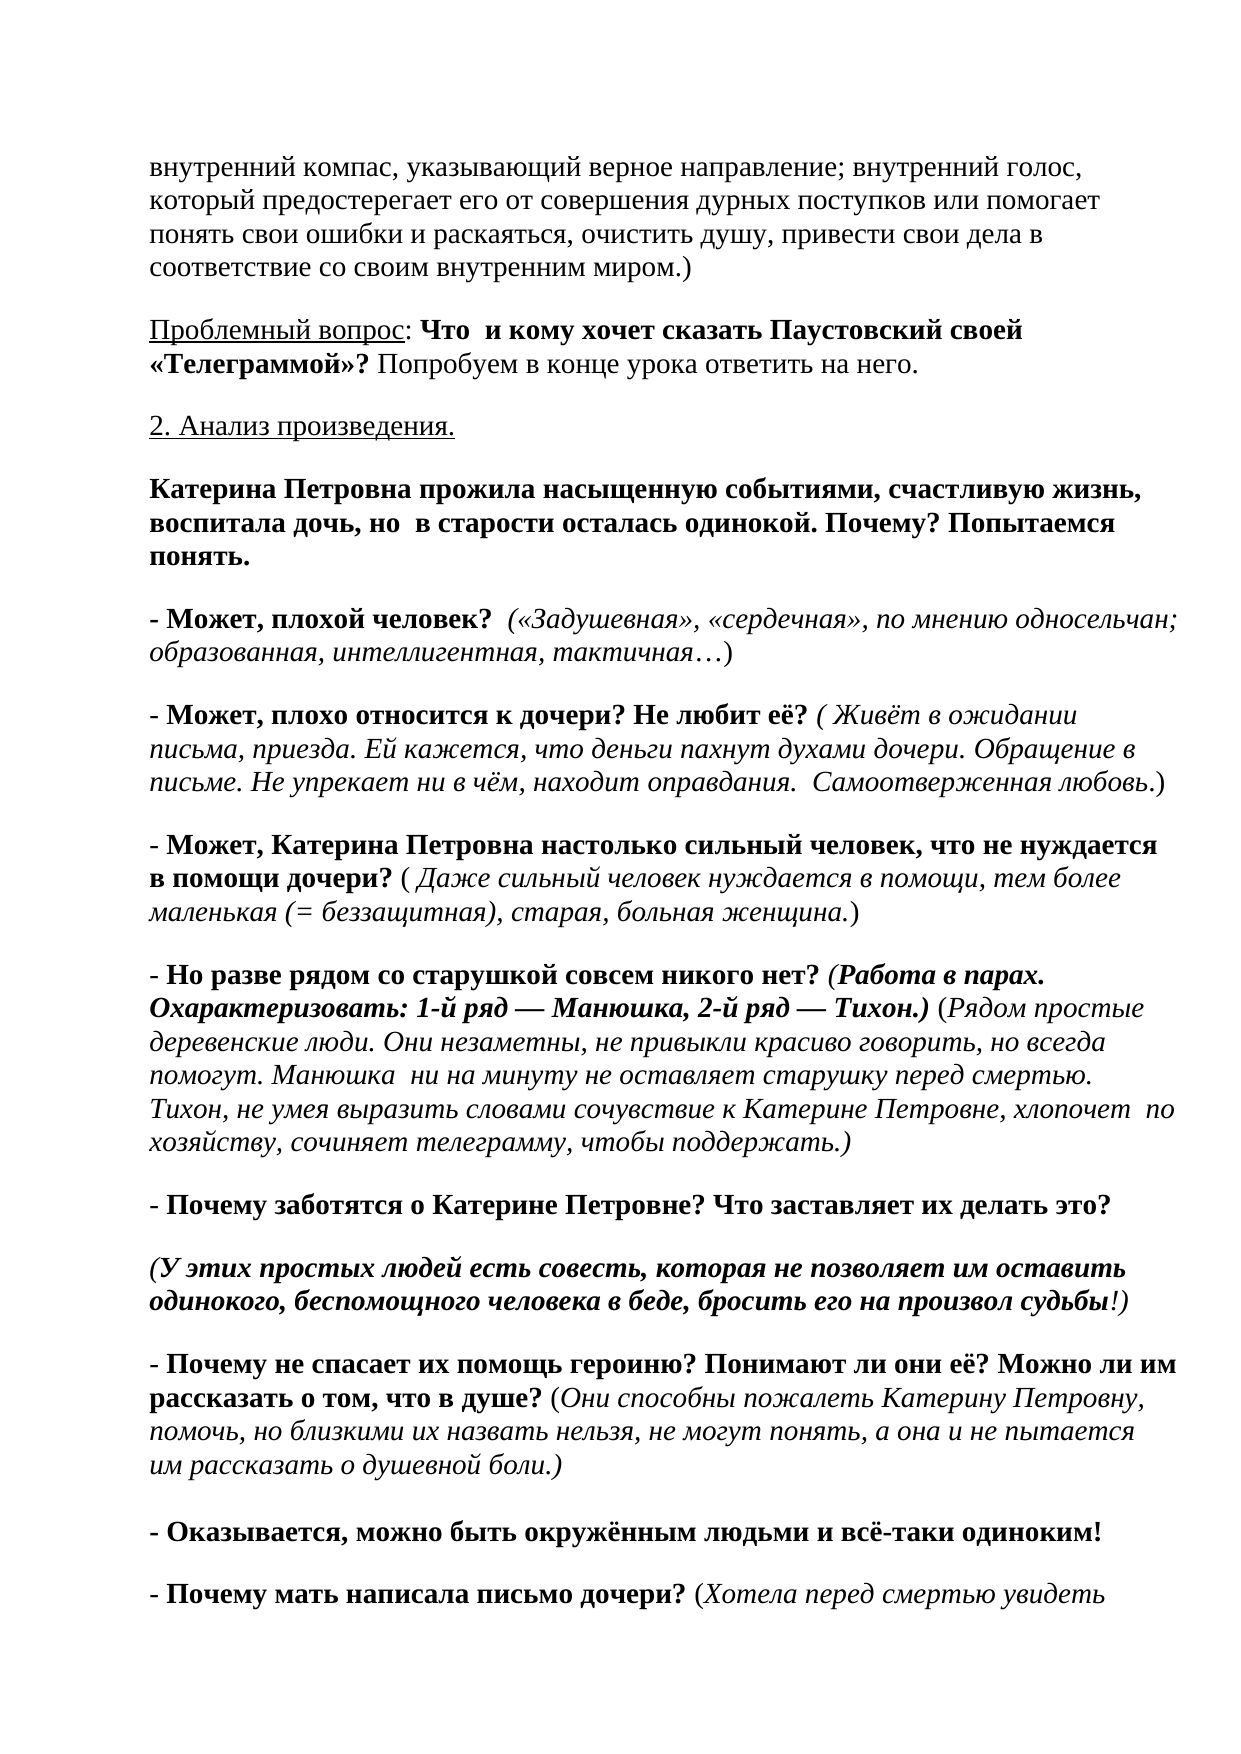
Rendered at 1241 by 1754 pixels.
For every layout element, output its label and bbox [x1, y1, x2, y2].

table_cell [148, 118, 1181, 1612]
